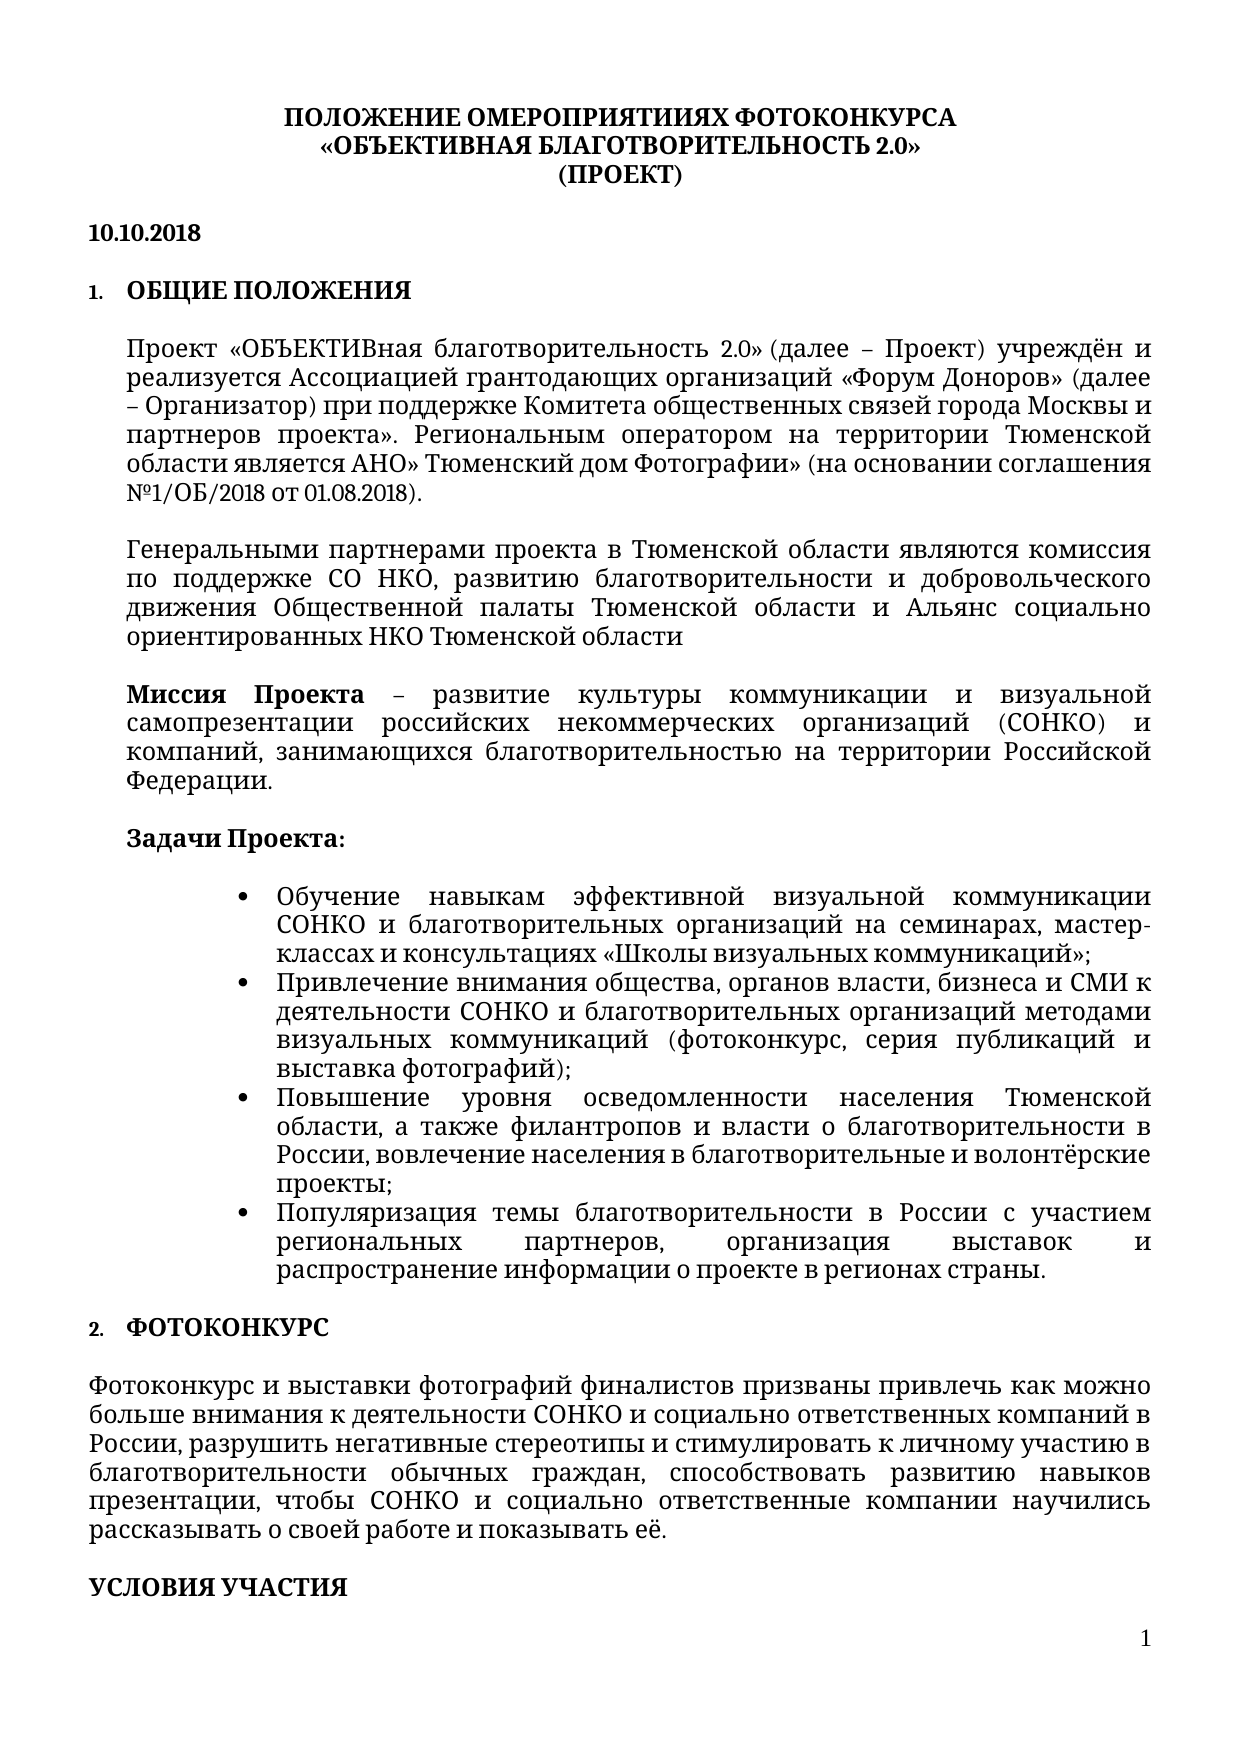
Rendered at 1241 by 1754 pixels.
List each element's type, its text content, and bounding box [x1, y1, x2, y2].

list ОБЩИЕ ПОЛОЖЕНИЯ [89, 277, 1152, 306]
text УСЛОВИЯ УЧАСТИЯ [89, 1574, 1152, 1603]
text Проект «ОБЪЕКТИВная благотворительность 2.0» (далее – Проект) учреждён и реализуется Ассоциацией грантодающих организаций «Форум Доноров» (далее – Организатор) при поддержке Комитета общественных связей города Москвы и партнеров проекта». Региональным оператором на территории Тюменской области является АНО» Тюменский дом Фотографии» (на основании соглашения №1/ОБ/2018 от 01.08.2018). [126, 335, 1152, 507]
text Миссия Проекта – развитие культуры коммуникации и визуальной самопрезентации российских некоммерческих организаций (СОНКО) и компаний, занимающихся благотворительностью на территории Российской Федерации. [126, 681, 1152, 796]
list Популяризация темы благотворительности в России с участием региональных партнеров, организация выставок и распространение информации о проекте в регионах страны. [239, 1199, 1152, 1285]
text Фотоконкурс и выставки фотографий финалистов призваны привлечь как можно больше внимания к деятельности СОНКО и социально ответственных компаний в России, разрушить негативные стереотипы и стимулировать к личному участию в благотворительности обычных граждан, способствовать развитию навыков презентации, чтобы СОНКО и социально ответственные компании научились рассказывать о своей работе и показывать её. [89, 1372, 1152, 1545]
list Обучение навыкам эффективной визуальной коммуникации СОНКО и благотворительных организаций на семинарах, мастер-классах и консультациях «Школы визуальных коммуникаций»; [239, 883, 1152, 969]
list Привлечение внимания общества, органов власти, бизнеса и СМИ к деятельности СОНКО и благотворительных организаций методами визуальных коммуникаций (фотоконкурс, серия публикаций и выставка фотографий); [239, 969, 1152, 1084]
list ФОТОКОНКУРС [89, 1314, 1152, 1343]
text Задачи Проекта: [89, 825, 1152, 853]
text 10.10.2018 [89, 219, 1152, 248]
text (ПРОЕКТ) [89, 161, 1152, 190]
text ПОЛОЖЕНИЕ ОМЕРОПРИЯТИИЯХ ФОТОКОНКУРСА [89, 103, 1152, 132]
text Генеральными партнерами проекта в Тюменской области являются комиссия по поддержке СО НКО, развитию благотворительности и добровольческого движения Общественной палаты Тюменской области и Альянс социально ориентированных НКО Тюменской области [126, 536, 1152, 651]
list Повышение уровня осведомленности населения Тюменской области, а также филантропов и власти о благотворительности в России, вовлечение населения в благотворительные и волонтёрские проекты; [239, 1084, 1152, 1199]
text «ОБЪЕКТИВНАЯ БЛАГОТВОРИТЕЛЬНОСТЬ 2.0» [89, 132, 1152, 161]
